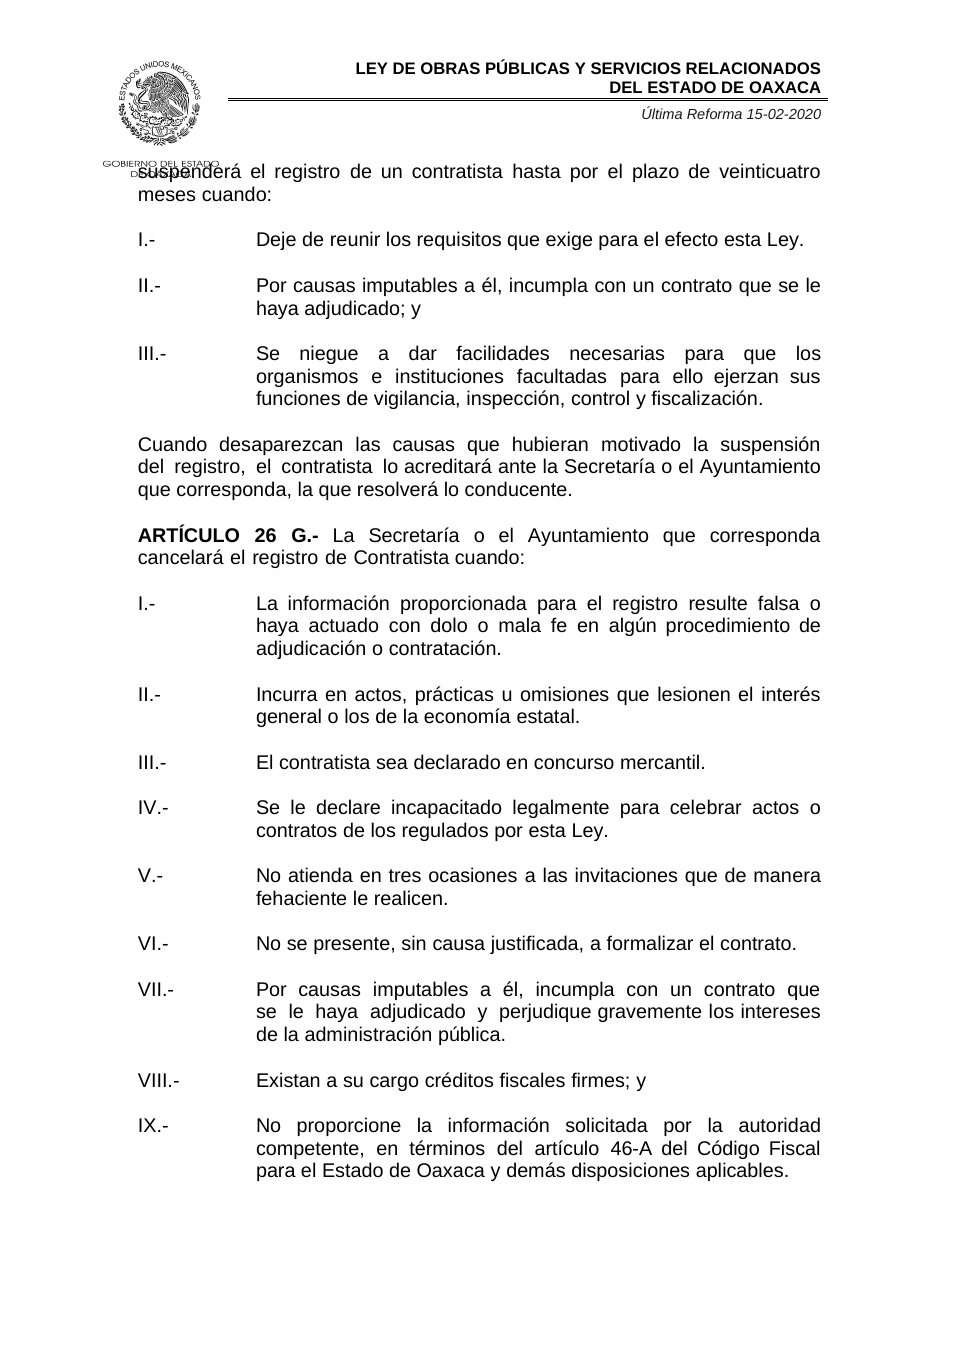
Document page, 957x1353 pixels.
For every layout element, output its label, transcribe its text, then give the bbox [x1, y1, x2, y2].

text V.- No atienda en tres ocasiones a las invitaciones que de manera fehaciente le realicen. [138, 864, 821, 909]
picture [100, 59, 222, 180]
text II.- Por causas imputables a él, incumpla con un contrato que se le haya adjudicado; y [138, 274, 821, 319]
text IV.- Se le declare incapacitado legalmente para celebrar actos o contratos de los regulados por esta Ley. [138, 796, 821, 841]
text IX.- No proporcione la información solicitada por la autoridad competente, en términos del artículo 46-A del Código Fiscal para el Estado de Oaxaca y demás disposiciones aplicables. [138, 1114, 821, 1182]
text III.- El contratista sea declarado en concurso mercantil. [138, 751, 821, 773]
text I.- Deje de reunir los requisitos que exige para el efecto esta Ley. [138, 228, 821, 251]
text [138, 160, 821, 206]
text II.- Incurra en actos, prácticas u omisiones que lesionen el interés general o los de la economía estatal. [138, 682, 821, 728]
text I.- La información proporcionada para el registro resulte falsa o haya actuado con dolo o mala fe en algún procedimiento de adjudicación o contratación. [138, 592, 821, 660]
text VIII.- Existan a su cargo créditos fiscales firmes; y [138, 1068, 821, 1091]
text Cuando desaparezcan las causas que hubieran motivado la suspensión del registro, el contratista lo acreditará ante la Secretaría o el Ayuntamiento que corresponda, la que resolverá lo conducente. [138, 433, 821, 501]
text VII.- Por causas imputables a él, incumpla con un contrato que se le haya adjudicado y perjudique gravemente los intereses de la administración pública. [138, 978, 821, 1046]
text III.- Se niegue a dar facilidades necesarias para que los organismos e instituciones facultadas para ello ejerzan sus funciones de vigilancia, inspección, control y fiscalización. [138, 342, 821, 410]
text ARTÍCULO .- La Secretaría o el Ayuntamiento que corresponda cancelará el registro de Contratista cuando: [138, 523, 821, 569]
text VI.- No se presente, sin causa justificada, a formalizar el contrato. [138, 932, 821, 955]
